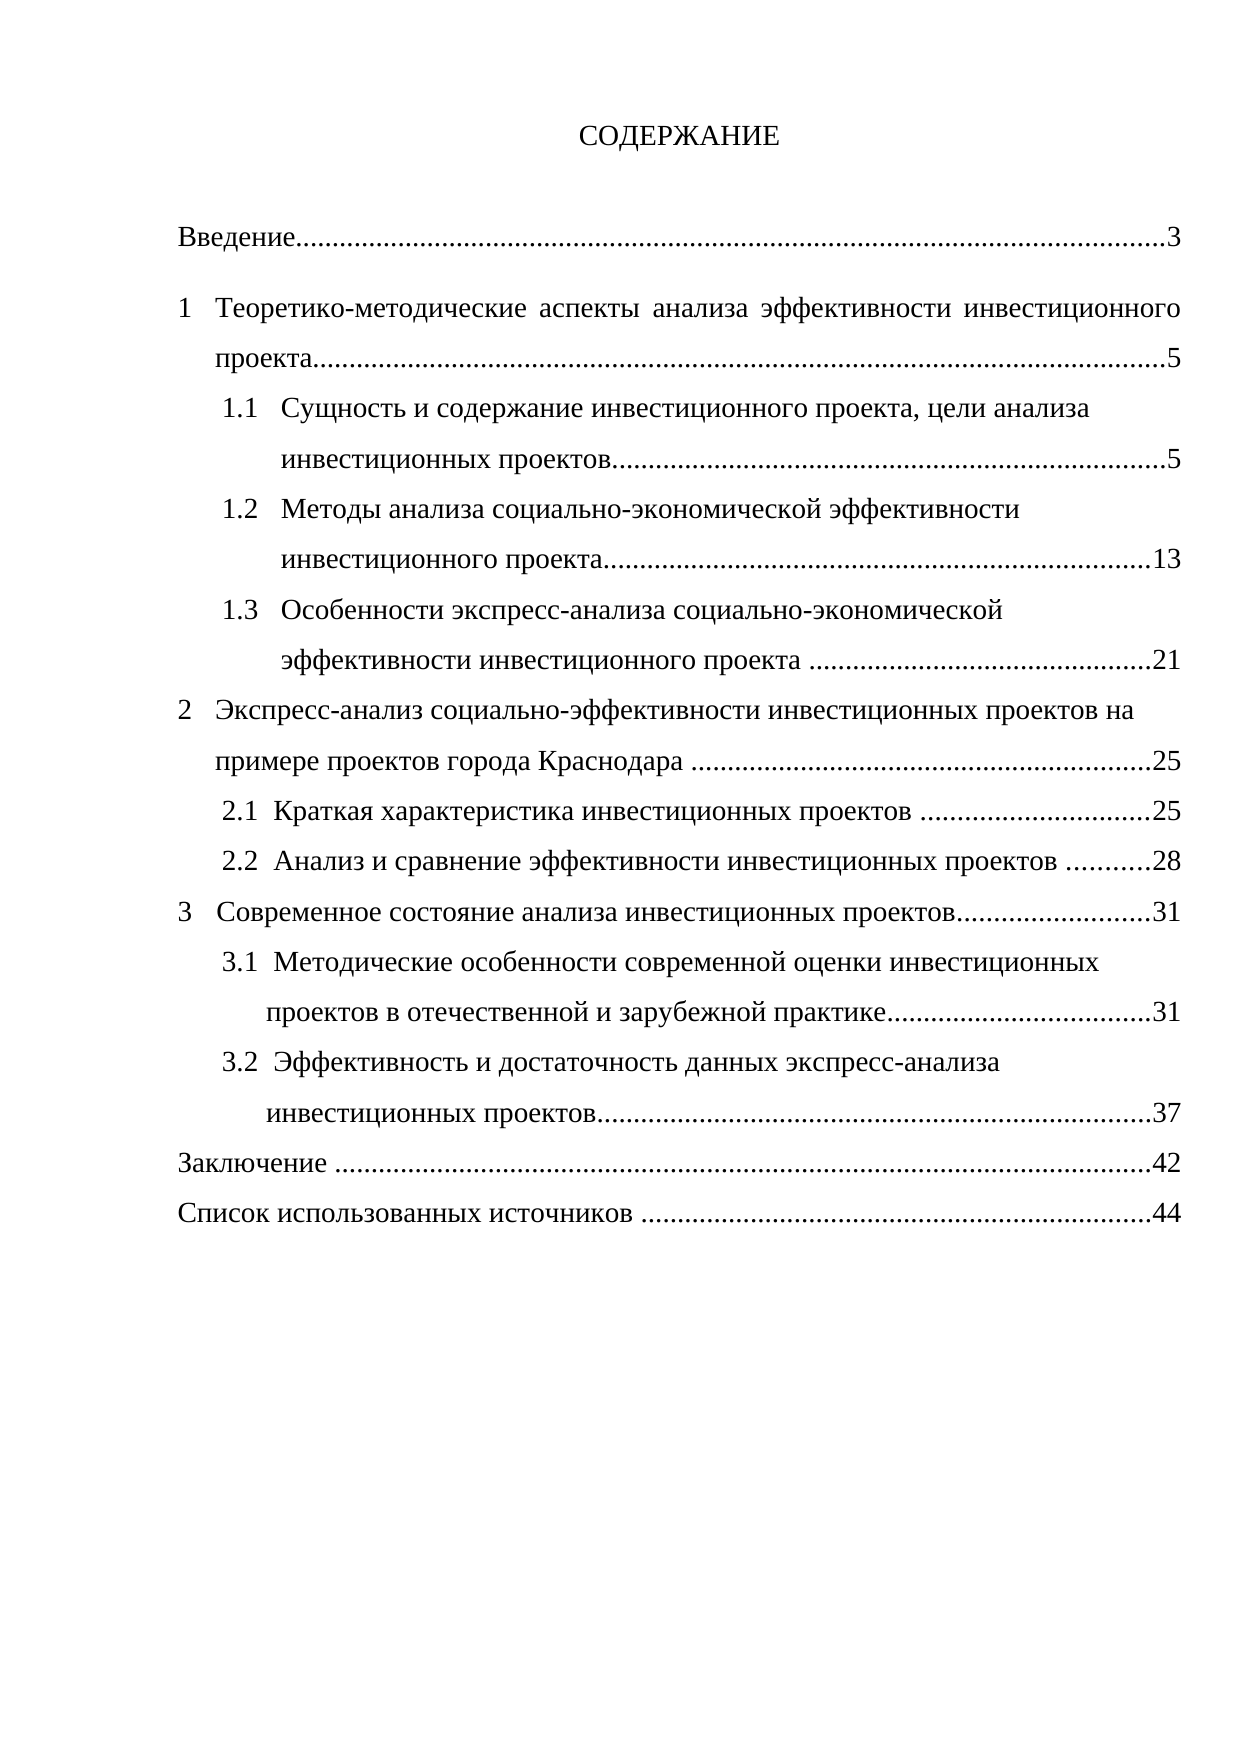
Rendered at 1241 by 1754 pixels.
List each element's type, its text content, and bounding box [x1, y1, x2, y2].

list Теоретико-методические аспекты анализа эффективности инвестиционного проекта 5 [177, 290, 1181, 374]
list Сущность и содержание инвестиционного проекта, цели анализа инвестиционных проектов 5 [222, 391, 1181, 474]
list Особенности экспресс-анализа социально-экономической эффективности инвестиционного проекта 21 [222, 592, 1181, 676]
list Экспресс-анализ социально-эффективности инвестиционных проектов на примере проектов города Краснодара 25 [177, 692, 1181, 776]
list Современное состояние анализа инвестиционных проектов 31 [177, 894, 1181, 927]
text СОДЕРЖАНИЕ [177, 118, 1181, 152]
list Методы анализа социально-экономической эффективности инвестиционного проекта 13 [222, 491, 1181, 575]
list Методические особенности современной оценки инвестиционных проектов в отечественной и зарубежной практике 31 [222, 944, 1181, 1028]
list Заключение 42 [177, 1145, 1181, 1179]
list Анализ и сравнение эффективности инвестиционных проектов 28 [222, 843, 1181, 877]
text Введение 3 [177, 219, 1181, 252]
list Краткая характеристика инвестиционных проектов 25 [222, 793, 1181, 827]
list Список использованных источников 44 [177, 1196, 1181, 1229]
list Эффективность и достаточность данных экспресс-анализа инвестиционных проектов 37 [222, 1044, 1181, 1128]
